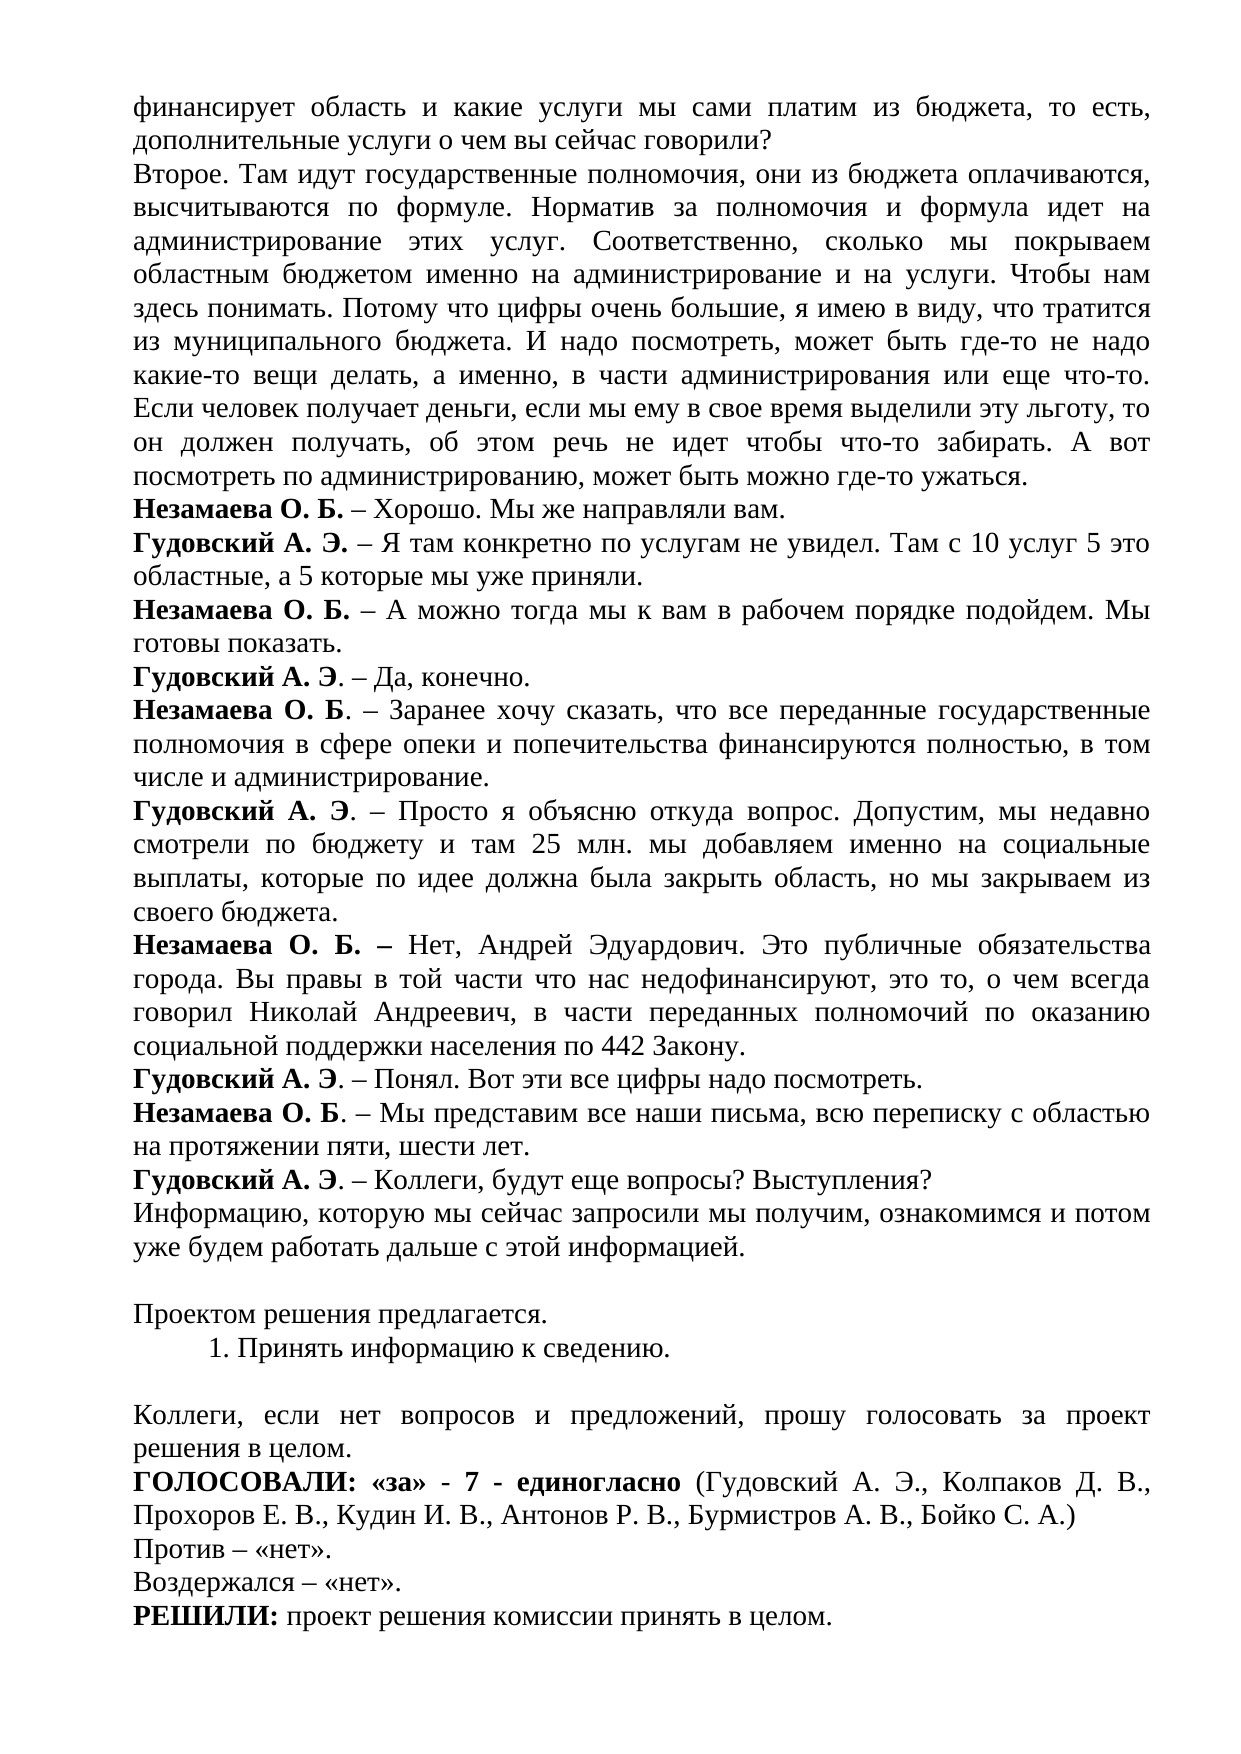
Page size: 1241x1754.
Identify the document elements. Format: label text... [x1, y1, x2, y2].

text Незамаева О. Б. – Нет, Андрей Эдуардович. Это публичные обязательства города. Вы правы в той части что нас недофинансируют, это то, о чем всегда говорил Николай Андреевич, в части переданных полномочий по оказанию социальной поддержки населения по 442 Закону. [133, 927, 1152, 1061]
text Против – «нет». [133, 1531, 1152, 1564]
text Гудовский А. Э. – Я там конкретно по услугам не увидел. Там с 10 услуг 5 это областные, а 5 которые мы уже приняли. [133, 525, 1152, 592]
text Гудовский А. Э. – Просто я объясню откуда вопрос. Допустим, мы недавно смотрели по бюджету и там 25 млн. мы добавляем именно на социальные выплаты, которые по идее должна была закрыть область, но мы закрываем из своего бюджета. [133, 793, 1152, 927]
text Незамаева О. Б. – А можно тогда мы к вам в рабочем порядке подойдем. Мы готовы показать. [133, 592, 1152, 659]
text ГОЛОСОВАЛИ: «за» - 7 - единогласно (Гудовский А. Э., Колпаков Д. В., Прохоров Е. В., Кудин И. В., Антонов Р. В., Бурмистров А. В., Бойко С. А.) [133, 1464, 1152, 1531]
text РЕШИЛИ: проект решения комиссии принять в целом. [133, 1598, 1152, 1632]
text Гудовский А. Э. – Да, конечно. [133, 659, 1152, 692]
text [133, 89, 1152, 156]
text Коллеги, если нет вопросов и предложений, прошу голосовать за проект решения в целом. [133, 1397, 1152, 1464]
text Второе. Там идут государственные полномочия, они из бюджета оплачиваются, высчитываются по формуле. Норматив за полномочия и формула идет на администрирование этих услуг. Соответственно, сколько мы покрываем областным бюджетом именно на администрирование и на услуги. Чтобы нам здесь понимать. Потому что цифры очень большие, я имею в виду, что тратится из муниципального бюджета. И надо посмотреть, может быть где-то не надо какие-то вещи делать, а именно, в части администрирования или еще что-то. Если человек получает деньги, если мы ему в свое время выделили эту льготу, то он должен получать, об этом речь не идет чтобы что-то забирать. А вот посмотреть по администрированию, может быть можно где-то ужаться. [133, 156, 1152, 491]
text Гудовский А. Э. – Коллеги, будут еще вопросы? Выступления? [133, 1162, 1152, 1196]
text Незамаева О. Б. – Заранее хочу сказать, что все переданные государственные полномочия в сфере опеки и попечительства финансируются полностью, в том числе и администрирование. [133, 692, 1152, 793]
text Проектом решения предлагается. [133, 1296, 1152, 1330]
text Гудовский А. Э. – Понял. Вот эти все цифры надо посмотреть. [133, 1061, 1152, 1095]
text Незамаева О. Б. – Хорошо. Мы же направляли вам. [133, 491, 1152, 525]
text Информацию, которую мы сейчас запросили мы получим, ознакомимся и потом уже будем работать дальше с этой информацией. [133, 1196, 1152, 1263]
text Воздержался – «нет». [133, 1564, 1152, 1598]
text 1. Принять информацию к сведению. [133, 1330, 1152, 1363]
text Незамаева О. Б. – Мы представим все наши письма, всю переписку с областью на протяжении пяти, шести лет. [133, 1095, 1152, 1162]
